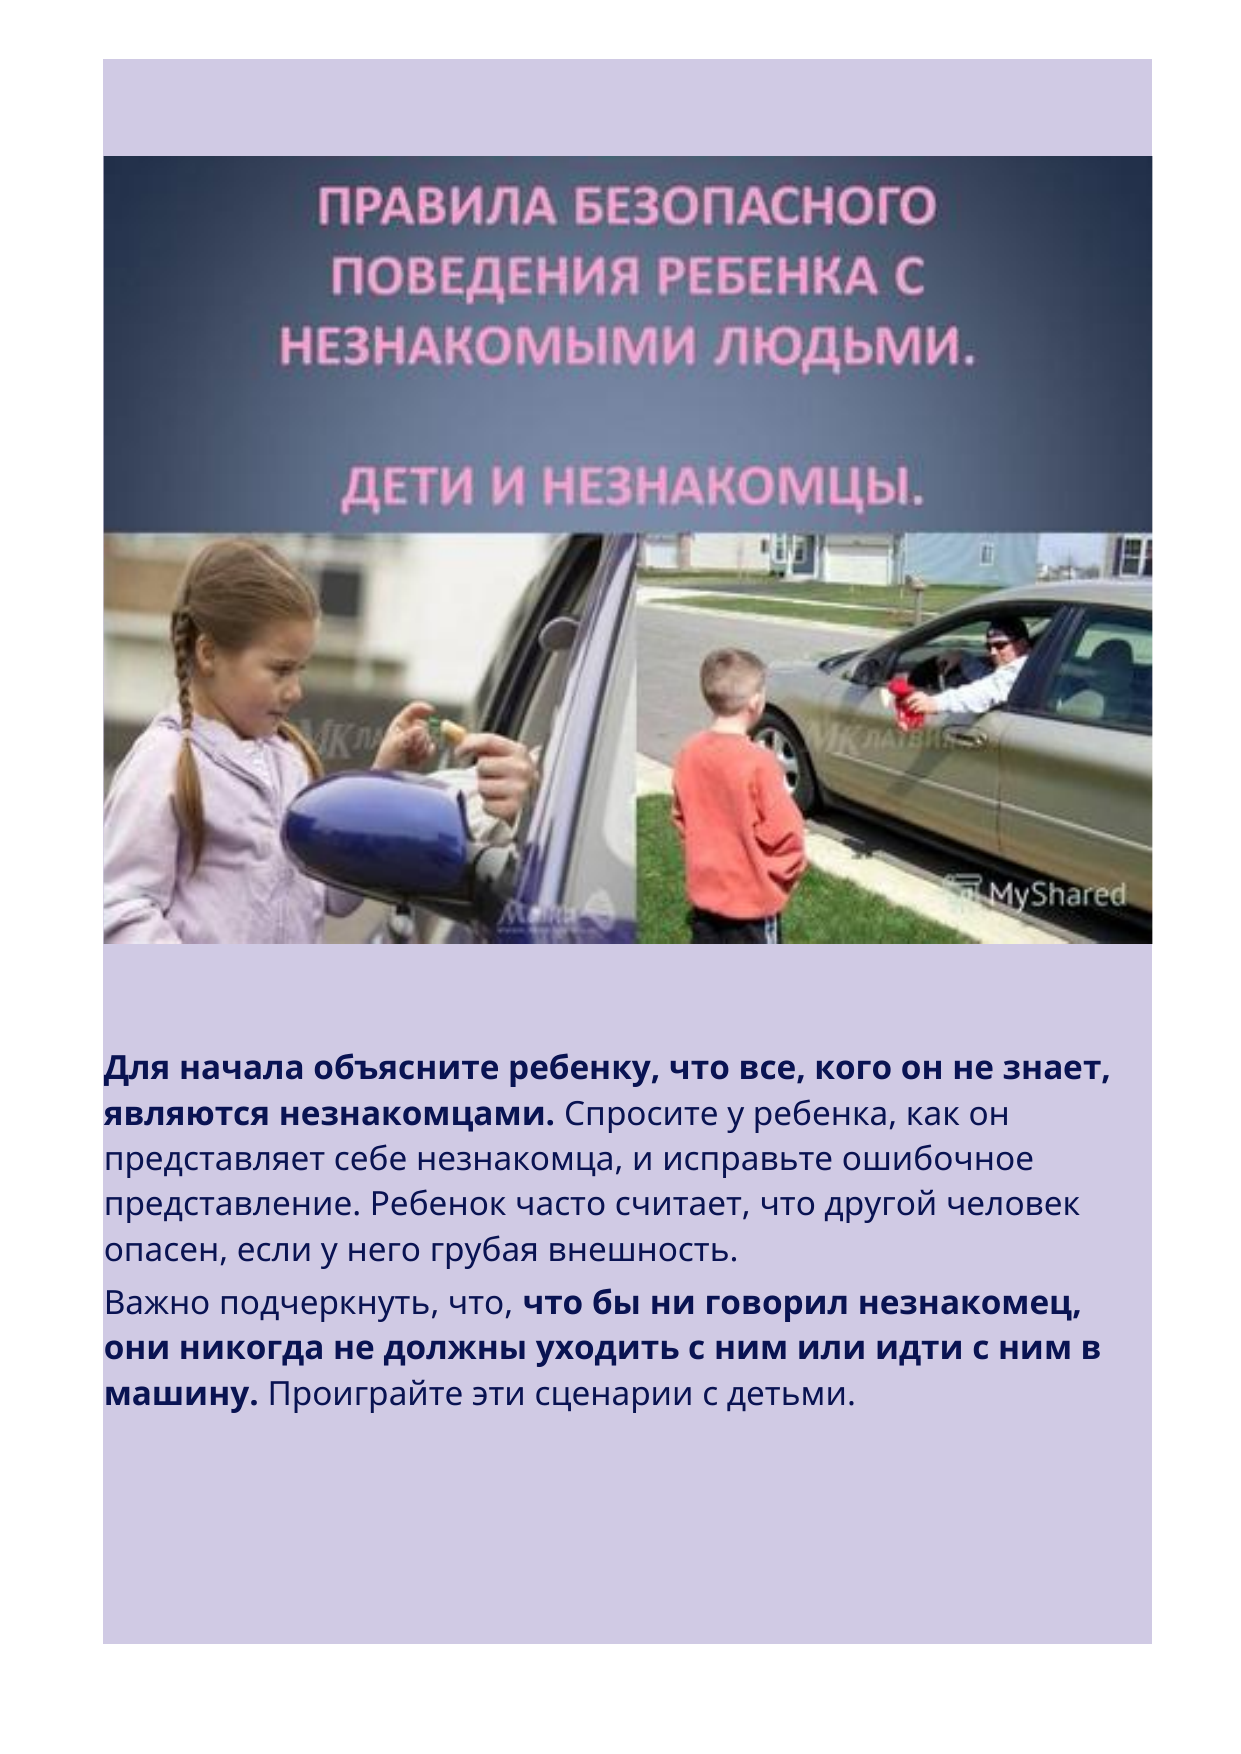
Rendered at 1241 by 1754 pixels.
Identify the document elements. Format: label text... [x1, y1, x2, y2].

text Для начала объясните ребенку, что все, кого он не знает, являются незнакомцами. Спросите у ребенка, как он представляет себе незнакомца, и исправьте ошибочное представление. Ребенок часто считает, что другой человек опасен, если у него грубая внешность. [103, 1044, 1152, 1271]
picture [103, 156, 1153, 944]
text Важно подчеркнуть, что, что бы ни говорил незнакомец, они никогда не должны уходить с ним или идти с ним в машину. Проиграйте эти сценарии с детьми. [103, 1279, 1152, 1415]
